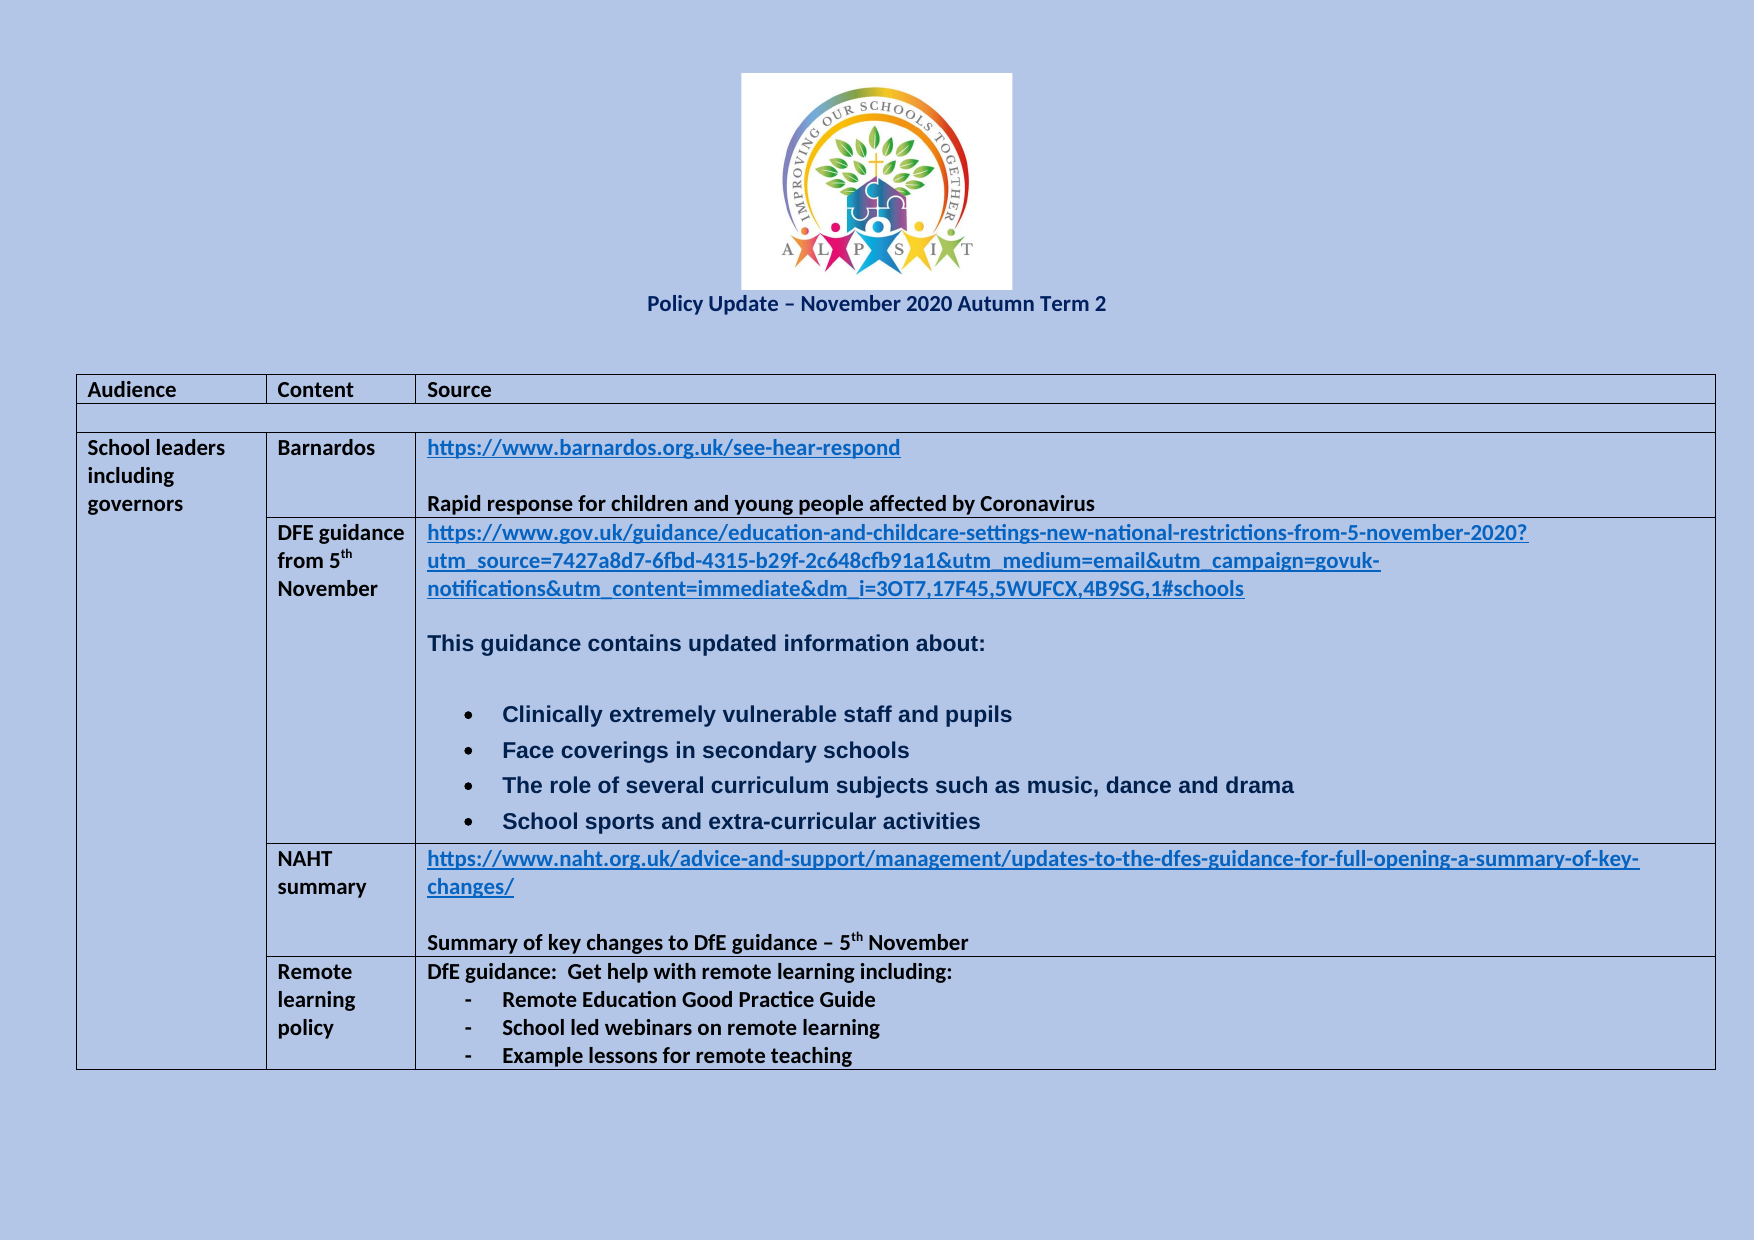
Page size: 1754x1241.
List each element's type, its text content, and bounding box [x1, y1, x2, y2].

table_header Source [416, 375, 1715, 403]
table_cell DFE guidance from 5th November [267, 518, 415, 843]
table_cell https://www.naht.org.uk/advice-and-support/management/updates-to-the-dfes-guidance-for-full-opening-a-summary-of-key-changes/ Summary of key changes to DfE guidance – 5th November [416, 844, 1715, 956]
table_cell Remote learning policy [267, 957, 415, 1069]
table_cell DfE guidance: Get help with remote learning including: Remote Education Good Practice Guide School led webinars on remote learning Example lessons for remote teaching https://www.gov.uk/guidance/remote-education-during-coronavirus-covid-19 [416, 957, 1715, 1069]
table_cell [77, 404, 1715, 432]
picture [741, 73, 1013, 290]
table_header Audience [77, 375, 266, 403]
table_header Content [267, 375, 415, 403]
table_cell School leaders including governors [77, 433, 266, 1069]
table_cell Barnardos [267, 433, 415, 517]
table_cell https://www.gov.uk/guidance/education-and-childcare-settings-new-national-restrictions-from-5-november-2020?utm_source=7427a8d7-6fbd-4315-b29f-2c648cfb91a1&utm_medium=email&utm_campaign=govuk-notifications&utm_content=immediate&dm_i=3OT7,17F45,5WUFCX,4B9SG,1#schools This guidance contains updated information about: Clinically extremely vulnerable staff and pupils Face coverings in secondary schools The role of several curriculum subjects such as music, dance and drama School sports and extra-curricular activities [416, 518, 1715, 843]
table_cell NAHT summary [267, 844, 415, 956]
table_cell https://www.barnardos.org.uk/see-hear-respond Rapid response for children and young people affected by Coronavirus [416, 433, 1715, 517]
